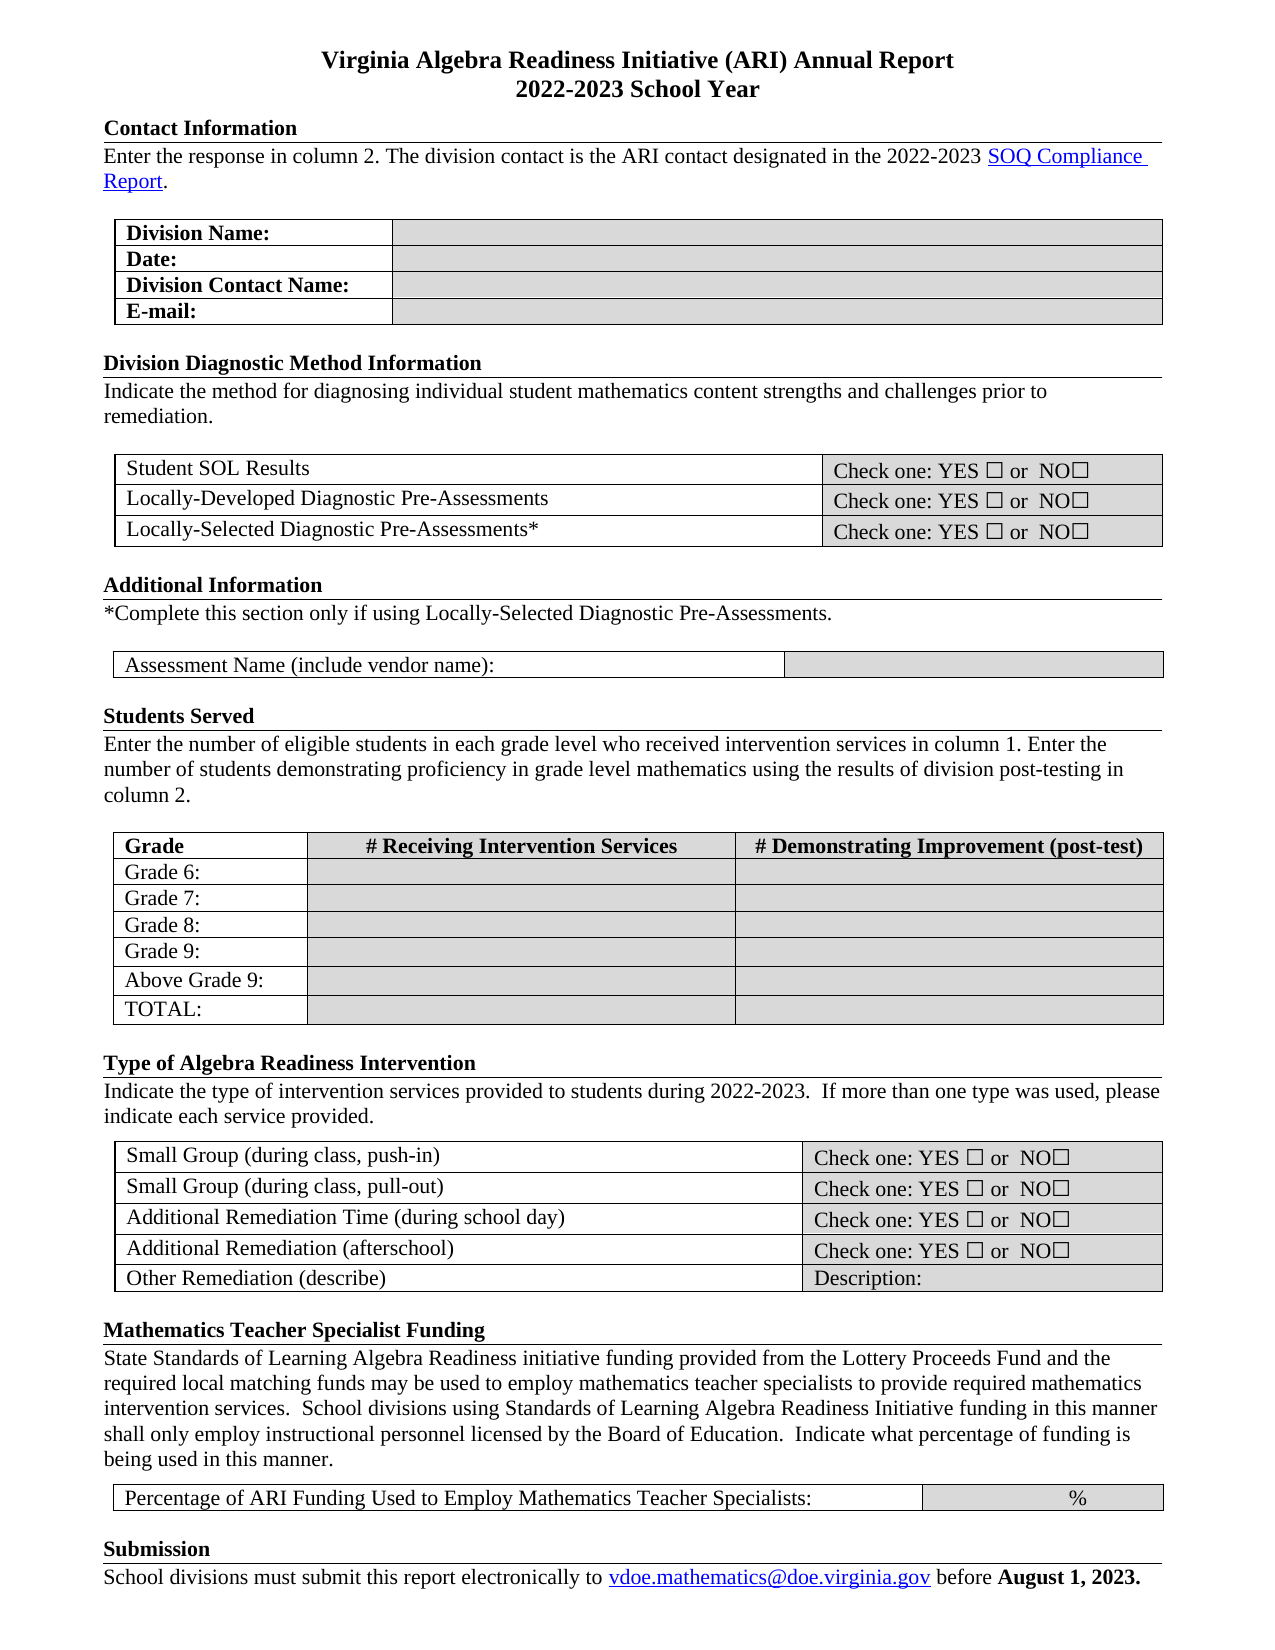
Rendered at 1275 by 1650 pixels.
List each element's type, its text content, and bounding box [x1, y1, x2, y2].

table_cell Grade 6: [114, 859, 307, 884]
table_header [785, 652, 1163, 677]
subtitle Division Diagnostic Method Information [103, 350, 1162, 377]
subtitle Contact Information [103, 115, 1162, 143]
table_cell [736, 885, 1163, 911]
table_cell [393, 246, 1162, 271]
subtitle Mathematics Teacher Specialist Funding [103, 1317, 1162, 1344]
table_cell Small Group (during class, pull-out) [116, 1173, 802, 1203]
subtitle Submission [103, 1536, 1162, 1563]
table_cell Check one: YES or NO [803, 1204, 1162, 1233]
table_cell Check one: YES or NO [823, 485, 1162, 515]
table_cell Description: [803, 1265, 1162, 1291]
table_cell Grade 9: [114, 938, 307, 966]
text Indicate the type of intervention services provided to students during 2022-2023. If more than one type was used, please indicate each service provided. [103, 1078, 1162, 1128]
table_cell [736, 859, 1163, 884]
text Indicate the method for diagnosing individual student mathematics content strengths and challenges prior to remediation. [103, 378, 1162, 428]
subtitle Virginia Algebra Readiness Initiative (ARI) Annual Report [112, 45, 1162, 74]
table_header Division Name: [116, 220, 392, 245]
table_cell [393, 299, 1162, 324]
text Enter the number of eligible students in each grade level who received intervention services in column 1. Enter the number of students demonstrating proficiency in grade level mathematics using the results of division post-testing in column 2. [103, 731, 1162, 807]
table_cell [308, 967, 735, 995]
table_header Small Group (during class, push-in) [116, 1142, 802, 1172]
table_cell [308, 859, 735, 884]
table_header # Demonstrating Improvement (post-test) [736, 833, 1163, 858]
table_cell [393, 272, 1162, 297]
table_header Percentage of ARI Funding Used to Employ Mathematics Teacher Specialists: [114, 1485, 922, 1510]
table_cell Date: [116, 246, 392, 271]
table_cell TOTAL: [114, 996, 307, 1024]
table_cell Additional Remediation Time (during school day) [116, 1204, 802, 1233]
table_cell Check one: YES or NO [803, 1173, 1162, 1203]
subtitle 2022-2023 School Year [112, 74, 1162, 102]
table_header Student SOL Results [116, 455, 822, 484]
subtitle Students Served [103, 703, 1162, 730]
table_header Grade [114, 833, 307, 858]
table_header Assessment Name (include vendor name): [114, 652, 784, 677]
table_cell Check one: YES or NO [823, 516, 1162, 546]
text School divisions must submit this report electronically to vdoe.mathematics@doe.virginia.gov before August 1, 2023. [103, 1564, 1162, 1589]
table_header # Receiving Intervention Services [308, 833, 735, 858]
table_cell Grade 7: [114, 885, 307, 911]
table_cell [308, 885, 735, 911]
table_cell Above Grade 9: [114, 967, 307, 995]
table_cell Locally-Selected Diagnostic Pre-Assessments* [116, 516, 822, 546]
table_header % [923, 1485, 1163, 1510]
table_cell Check one: YES or NO [803, 1235, 1162, 1264]
table_header Check one: YES or NO [823, 455, 1162, 484]
table_cell Division Contact Name: [116, 272, 392, 297]
table_header Check one: YES or NO [803, 1142, 1162, 1172]
text *Complete this section only if using Locally-Selected Diagnostic Pre-Assessments. [103, 600, 1162, 626]
text State Standards of Learning Algebra Readiness initiative funding provided from the Lottery Proceeds Fund and the required local matching funds may be used to employ mathematics teacher specialists to provide required mathematics intervention services. School divisions using Standards of Learning Algebra Readiness Initiative funding in this manner shall only employ instructional personnel licensed by the Board of Education. Indicate what percentage of funding is being used in this manner. [103, 1345, 1162, 1471]
table_cell Additional Remediation (afterschool) [116, 1235, 802, 1264]
table_cell Other Remediation (describe) [116, 1265, 802, 1291]
table_header [393, 220, 1162, 245]
text Enter the response in column 2. The division contact is the ARI contact designated in the 2022-2023 SOQ Compliance Report. [103, 143, 1162, 194]
table_cell Locally-Developed Diagnostic Pre-Assessments [116, 485, 822, 515]
subtitle Type of Algebra Readiness Intervention [103, 1050, 1162, 1077]
table_cell Grade 8: [114, 912, 307, 937]
table_cell [308, 938, 735, 966]
table_cell E-mail: [116, 299, 392, 324]
table_cell [736, 967, 1163, 995]
table_cell [308, 912, 735, 937]
table_cell [736, 912, 1163, 937]
table_cell [308, 996, 735, 1024]
table_cell [736, 938, 1163, 966]
table_cell [736, 996, 1163, 1024]
subtitle Additional Information [103, 572, 1162, 599]
